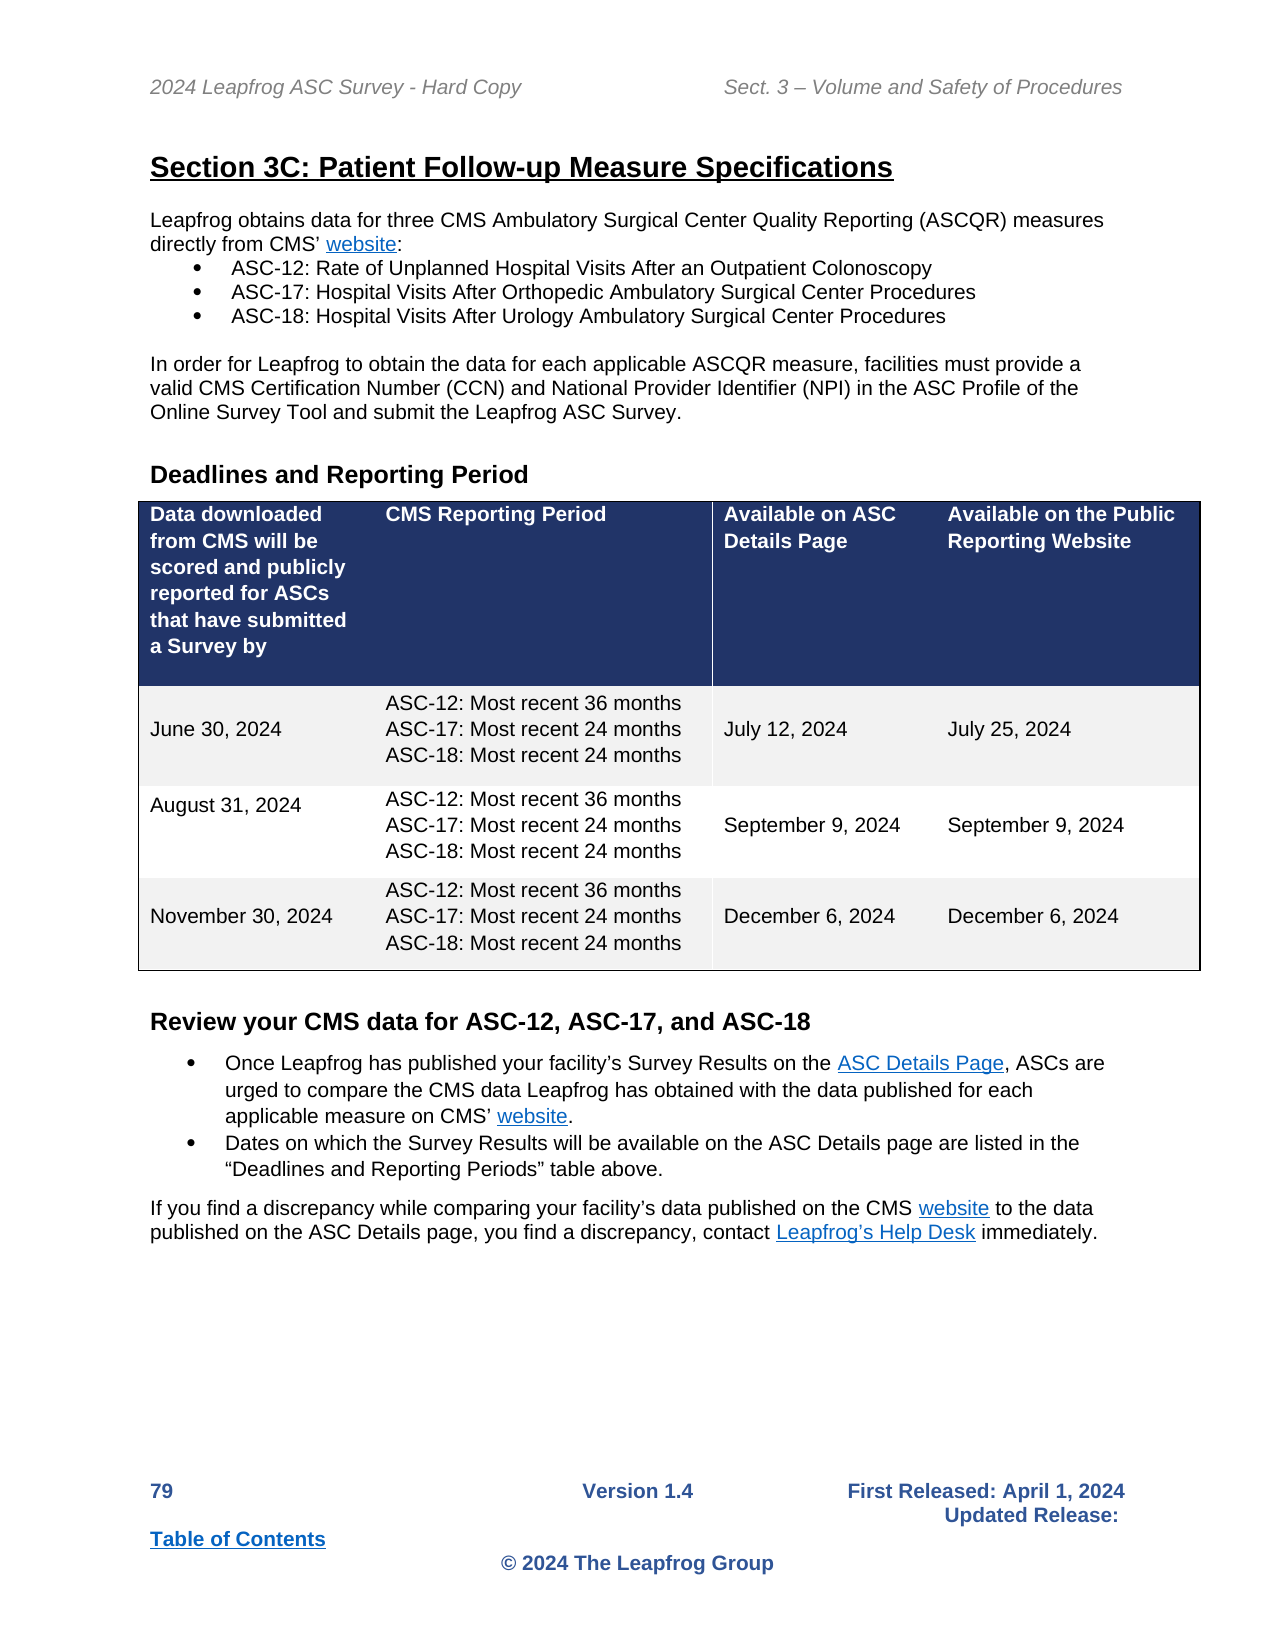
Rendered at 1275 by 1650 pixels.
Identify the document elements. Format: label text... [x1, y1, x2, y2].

table_cell September 9, 2024 [947, 786, 1199, 878]
list ASC-17: Hospital Visits After Orthopedic Ambulatory Surgical Center Procedures [194, 279, 1125, 303]
table_cell ASC-12: Most recent 36 months ASC-17: Most recent 24 months ASC-18: Most recent 24 months [374, 686, 712, 786]
table_cell July 12, 2024 [713, 686, 947, 786]
table_cell December 6, 2024 [713, 878, 947, 969]
subtitle Section 3C: Patient Follow-up Measure Specifications [150, 150, 1125, 183]
table_cell November 30, 2024 [139, 878, 374, 969]
text Review your CMS data for ASC-12, ASC-17, and ASC-18 [150, 1007, 1125, 1036]
table_cell June 30, 2024 [139, 686, 374, 786]
table_header CMS Reporting Period [374, 502, 712, 686]
text In order for Leapfrog to obtain the data for each applicable ASCQR measure, facilities must provide a valid CMS Certification Number (CCN) and National Provider Identifier (NPI) in the ASC Profile of the Online Survey Tool and submit the Leapfrog ASC Survey. [150, 352, 1125, 423]
table_cell ASC-12: Most recent 36 months ASC-17: Most recent 24 months ASC-18: Most recent 24 months [374, 878, 712, 969]
list Once Leapfrog has published your facility’s Survey Results on the ASC Details Page, ASCs are urged to compare the CMS data Leapfrog has obtained with the data published for each applicable measure on CMS’ website. [187, 1051, 1125, 1128]
table_cell July 25, 2024 [947, 686, 1199, 786]
text Leapfrog obtains data for three CMS Ambulatory Surgical Center Quality Reporting (ASCQR) measures directly from CMS’ website: [150, 207, 1125, 255]
table_header Available on ASC Details Page [713, 502, 947, 686]
table_cell ASC-12: Most recent 36 months ASC-17: Most recent 24 months ASC-18: Most recent 24 months [374, 786, 712, 878]
table_cell September 9, 2024 [713, 786, 947, 878]
table_cell December 6, 2024 [947, 878, 1199, 969]
list ASC-18: Hospital Visits After Urology Ambulatory Surgical Center Procedures [194, 303, 1125, 328]
text If you find a discrepancy while comparing your facility’s data published on the CMS website to the data published on the ASC Details page, you find a discrepancy, contact Leapfrog’s Help Desk immediately. [150, 1196, 1125, 1243]
table_header Data downloaded from CMS will be scored and publicly reported for ASCs that have submitted a Survey by [139, 502, 374, 686]
table_header Available on the Public Reporting Website [947, 502, 1199, 686]
table_cell August 31, 2024 [139, 786, 374, 878]
text Deadlines and Reporting Period [150, 460, 1125, 489]
list ASC-12: Rate of Unplanned Hospital Visits After an Outpatient Colonoscopy [194, 255, 1125, 279]
list Dates on which the Survey Results will be available on the ASC Details page are listed in the “Deadlines and Reporting Periods” table above. [187, 1130, 1125, 1181]
